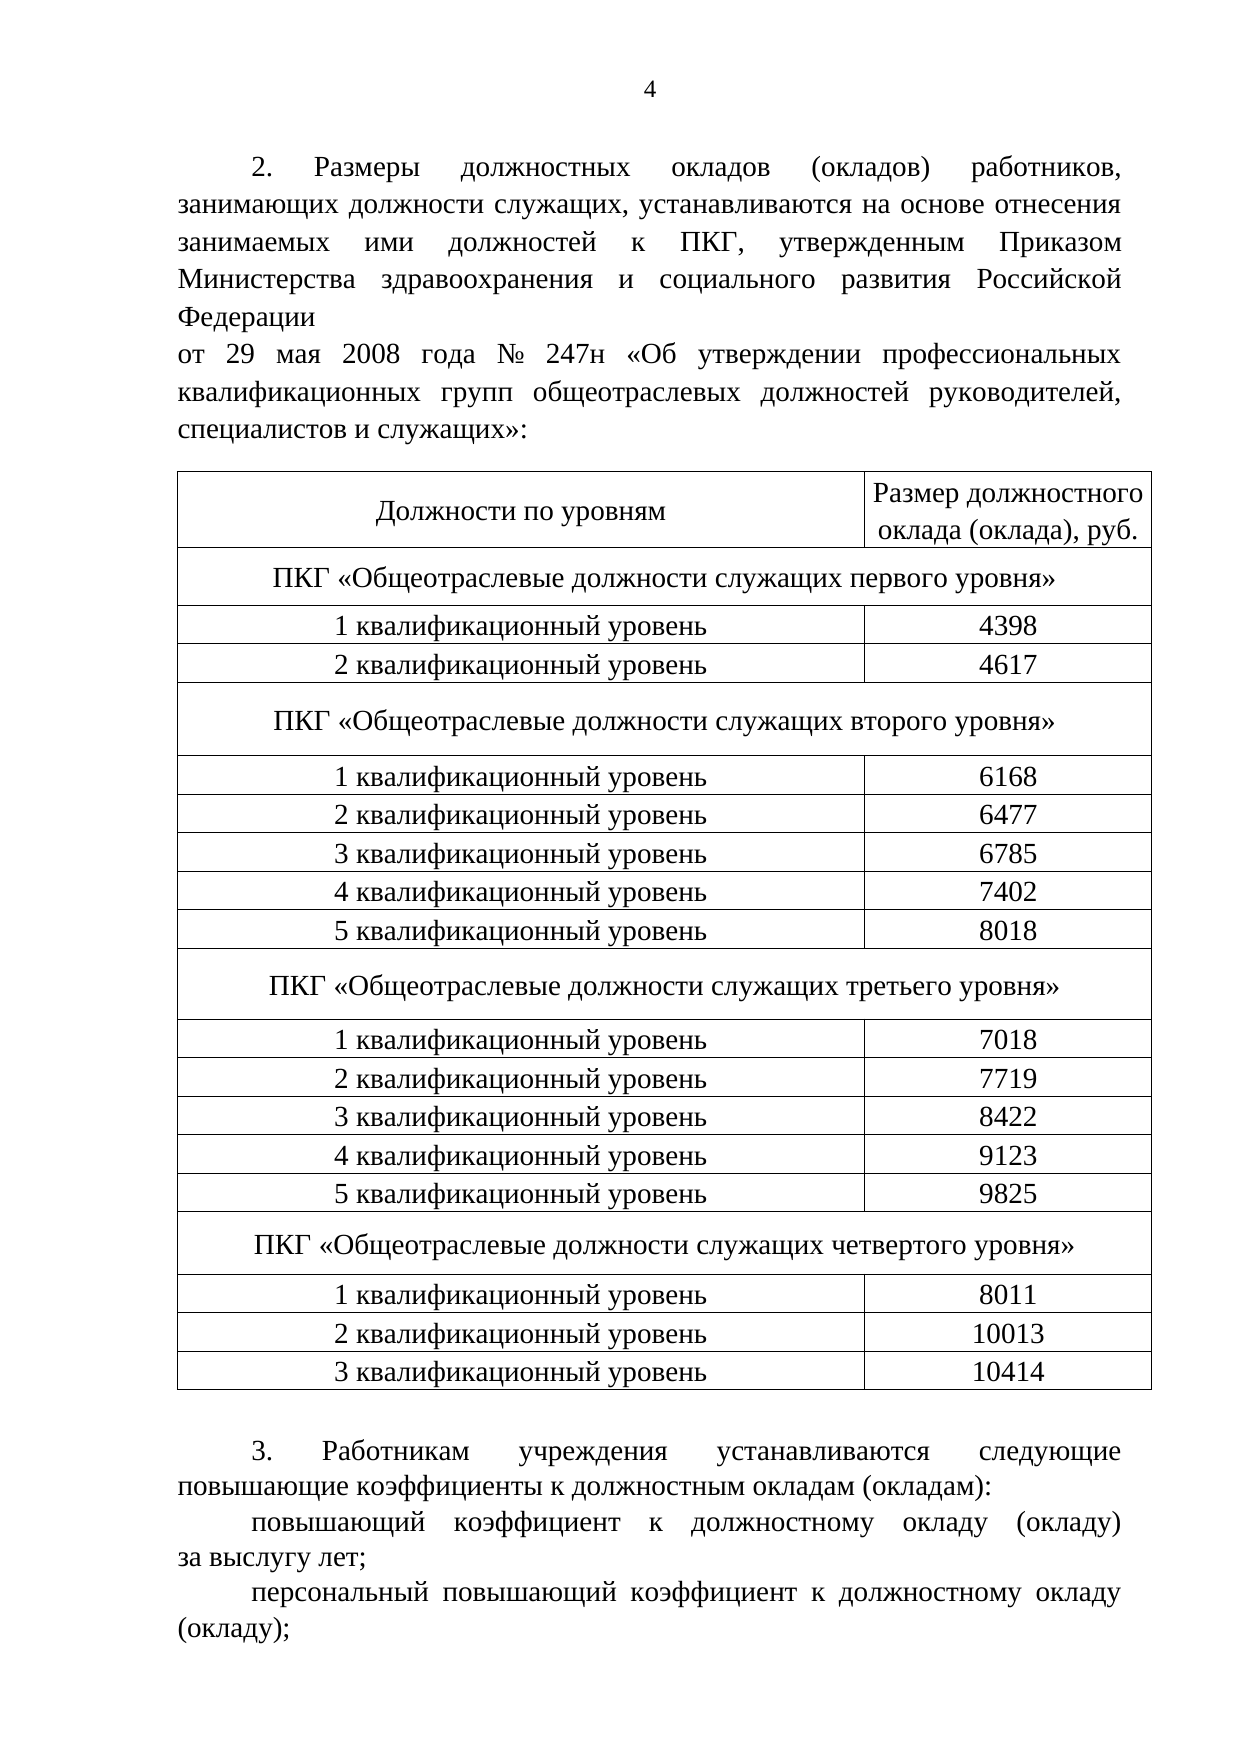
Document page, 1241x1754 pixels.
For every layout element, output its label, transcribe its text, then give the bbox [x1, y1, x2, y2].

table_cell 7719 [865, 1058, 1151, 1096]
table_cell 2 квалификационный уровень [178, 795, 864, 832]
table_cell ПКГ «Общеотраслевые должности служащих третьего уровня» [178, 949, 1151, 1018]
table_cell 6168 [865, 756, 1151, 794]
table_cell 4617 [865, 644, 1151, 682]
table_cell 5 квалификационный уровень [178, 1174, 864, 1211]
table_cell 9825 [865, 1174, 1151, 1211]
table_header Размер должностного оклада (оклада), руб. [865, 472, 1151, 547]
table_header Должности по уровням [178, 472, 864, 547]
table_cell 1 квалификационный уровень [178, 606, 864, 643]
table_cell 3 квалификационный уровень [178, 833, 864, 871]
table_cell 4398 [865, 606, 1151, 643]
table_cell 2 квалификационный уровень [178, 644, 864, 682]
table_cell 6477 [865, 795, 1151, 832]
table_cell 1 квалификационный уровень [178, 1020, 864, 1057]
text повышающий коэффициент к должностному окладу (окладу) за выслугу лет; [177, 1503, 1122, 1573]
table_cell 5 квалификационный уровень [178, 910, 864, 948]
table_cell 1 квалификационный уровень [178, 756, 864, 794]
table_cell 9123 [865, 1135, 1151, 1173]
text персональный повышающий коэффициент к должностному окладу (окладу); [177, 1573, 1122, 1644]
table_cell 3 квалификационный уровень [178, 1352, 864, 1389]
table_cell ПКГ «Общеотраслевые должности служащих второго уровня» [178, 683, 1151, 755]
table_cell ПКГ «Общеотраслевые должности служащих первого уровня» [178, 548, 1151, 605]
table_cell 7402 [865, 872, 1151, 909]
text 3. Работникам учреждения устанавливаются следующие повышающие коэффициенты к должностным окладам (окладам): [177, 1432, 1122, 1503]
table_cell 4 квалификационный уровень [178, 872, 864, 909]
text 2. Размеры должностных окладов (окладов) работников, занимающих должности служащих, устанавливаются на основе отнесения занимаемых ими должностей к ПКГ, утвержденным Приказом Министерства здравоохранения и социального развития Российской Федерации от 29 мая 2008 года № 247н «Об утверждении профессиональных квалификационных групп общеотраслевых должностей руководителей, специалистов и служащих»: [177, 146, 1122, 446]
table_cell 4 квалификационный уровень [178, 1135, 864, 1173]
table_cell 8422 [865, 1097, 1151, 1134]
table_cell 7018 [865, 1020, 1151, 1057]
table_cell 2 квалификационный уровень [178, 1313, 864, 1351]
table_cell 3 квалификационный уровень [178, 1097, 864, 1134]
table_cell 10013 [865, 1313, 1151, 1351]
table_cell 10414 [865, 1352, 1151, 1389]
table_cell 2 квалификационный уровень [178, 1058, 864, 1096]
table_cell 1 квалификационный уровень [178, 1275, 864, 1312]
table_cell 6785 [865, 833, 1151, 871]
table_cell 8011 [865, 1275, 1151, 1312]
table_cell ПКГ «Общеотраслевые должности служащих четвертого уровня» [178, 1212, 1151, 1273]
table_cell 8018 [865, 910, 1151, 948]
